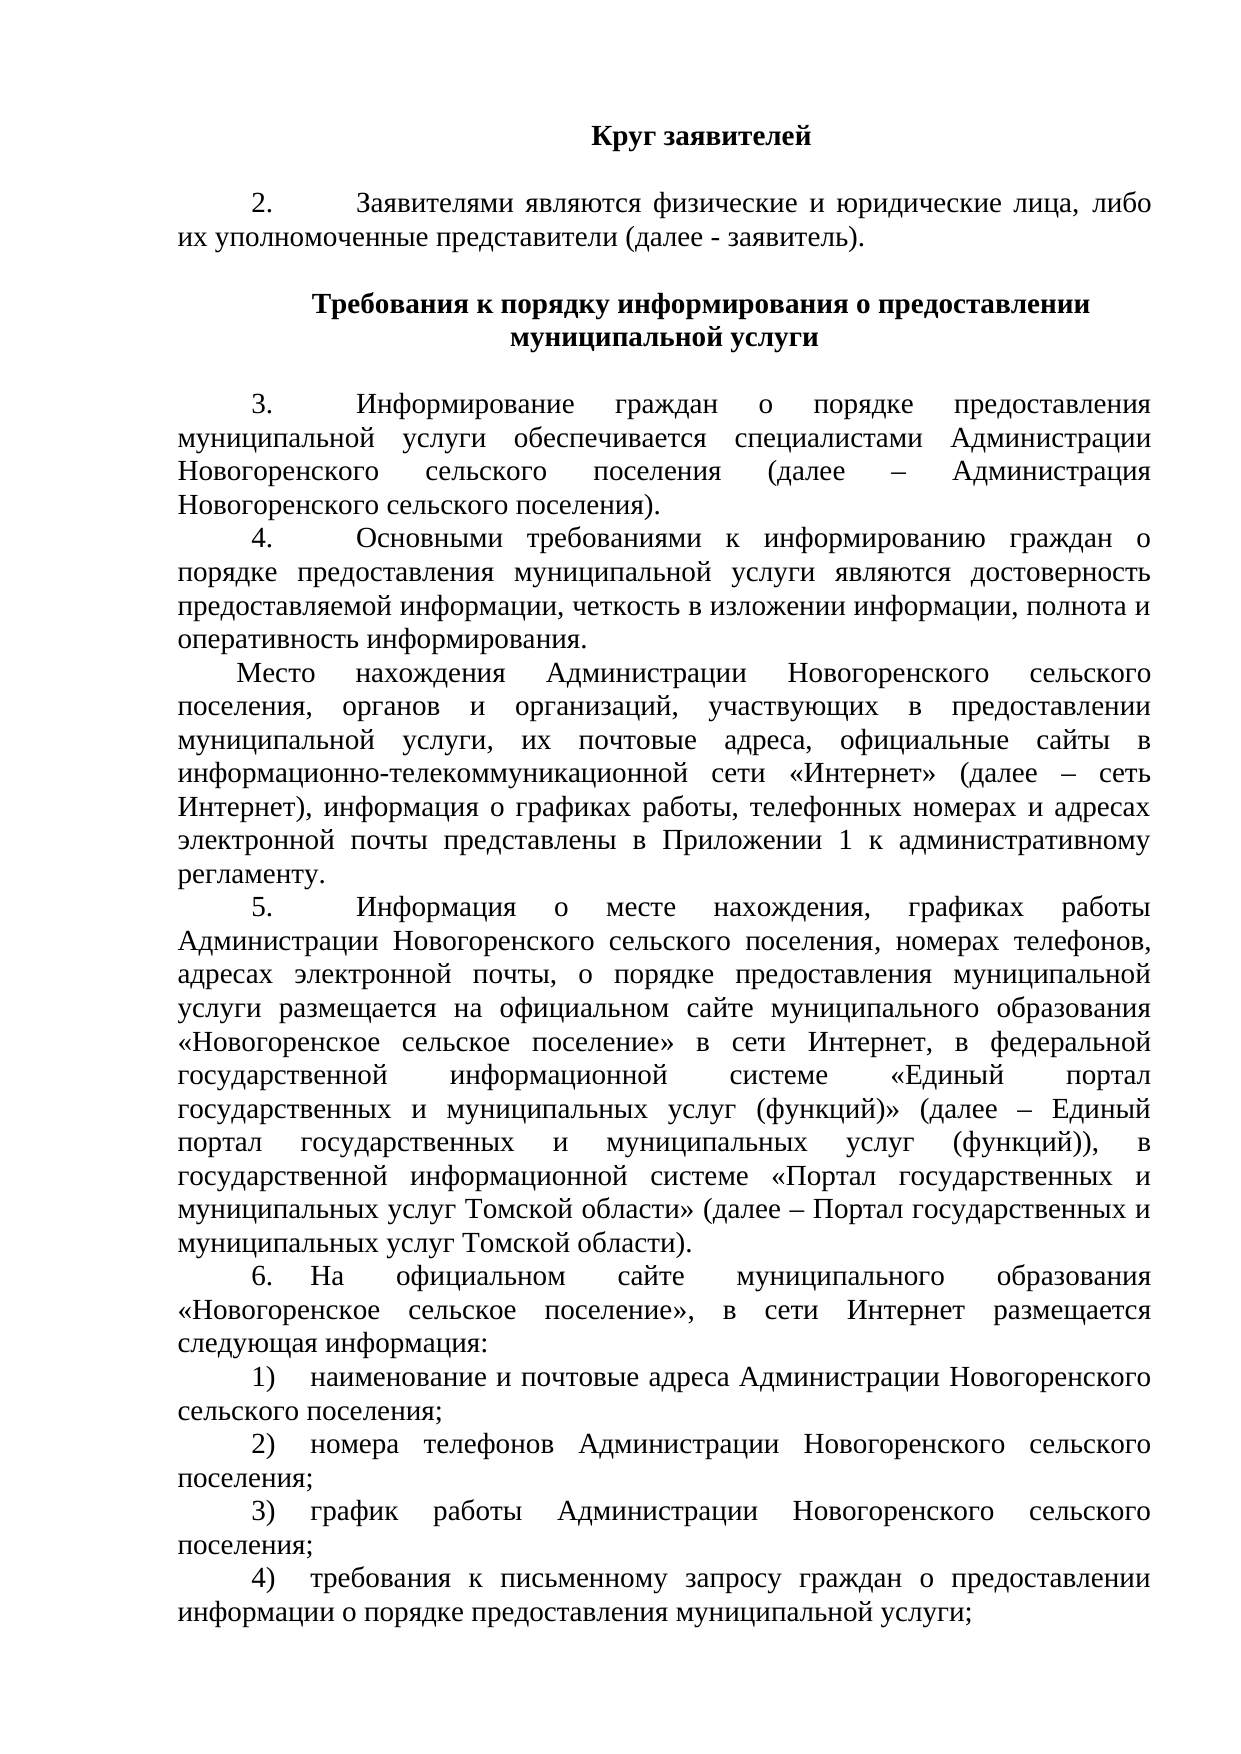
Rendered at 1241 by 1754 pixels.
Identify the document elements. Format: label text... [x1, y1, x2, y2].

list Основными требованиями к информированию граждан о порядке предоставления муниципальной услуги являются достоверность предоставляемой информации, четкость в изложении информации, полнота и оперативность информирования. [177, 521, 1152, 655]
list требования к письменному запросу граждан о предоставлении информации о порядке предоставления муниципальной услуги; [177, 1560, 1152, 1627]
list Информирование граждан о порядке предоставления муниципальной услуги обеспечивается специалистами Администрации Новогоренского сельского поселения (далее – Администрация Новогоренского сельского поселения). [177, 386, 1152, 521]
list номера телефонов Администрации Новогоренского сельского поселения; [177, 1426, 1152, 1493]
text Круг заявителей [177, 118, 1152, 152]
list график работы Администрации Новогоренского сельского поселения; [177, 1493, 1152, 1560]
list Информация о месте нахождения, графиках работы Администрации Новогоренского сельского поселения, номерах телефонов, адресах электронной почты, о порядке предоставления муниципальной услуги размещается на официальном сайте муниципального образования «Новогоренское сельское поселение» в сети Интернет, в федеральной государственной информационной системе «Единый портал государственных и муниципальных услуг (функций)» (далее – Единый портал государственных и муниципальных услуг (функций)), в государственной информационной системе «Портал государственных и муниципальных услуг Томской области» (далее – Портал государственных и муниципальных услуг Томской области). [177, 889, 1152, 1258]
list На официальном сайте муниципального образования «Новогоренское сельское поселение», в сети Интернет размещается следующая информация: [177, 1258, 1152, 1359]
text Требования к порядку информирования о предоставлении муниципальной услуги [177, 286, 1152, 353]
text Место нахождения Администрации Новогоренского сельского поселения, органов и организаций, участвующих в предоставлении муниципальной услуги, их почтовые адреса, официальные сайты в информационно-телекоммуникационной сети «Интернет» (далее – сеть Интернет), информация о графиках работы, телефонных номерах и адресах электронной почты представлены в Приложении 1 к административному регламенту. [177, 655, 1152, 889]
list Заявителями являются физические и юридические лица, либо их уполномоченные представители (далее - заявитель). [177, 185, 1152, 252]
list наименование и почтовые адреса Администрации Новогоренского сельского поселения; [177, 1359, 1152, 1426]
